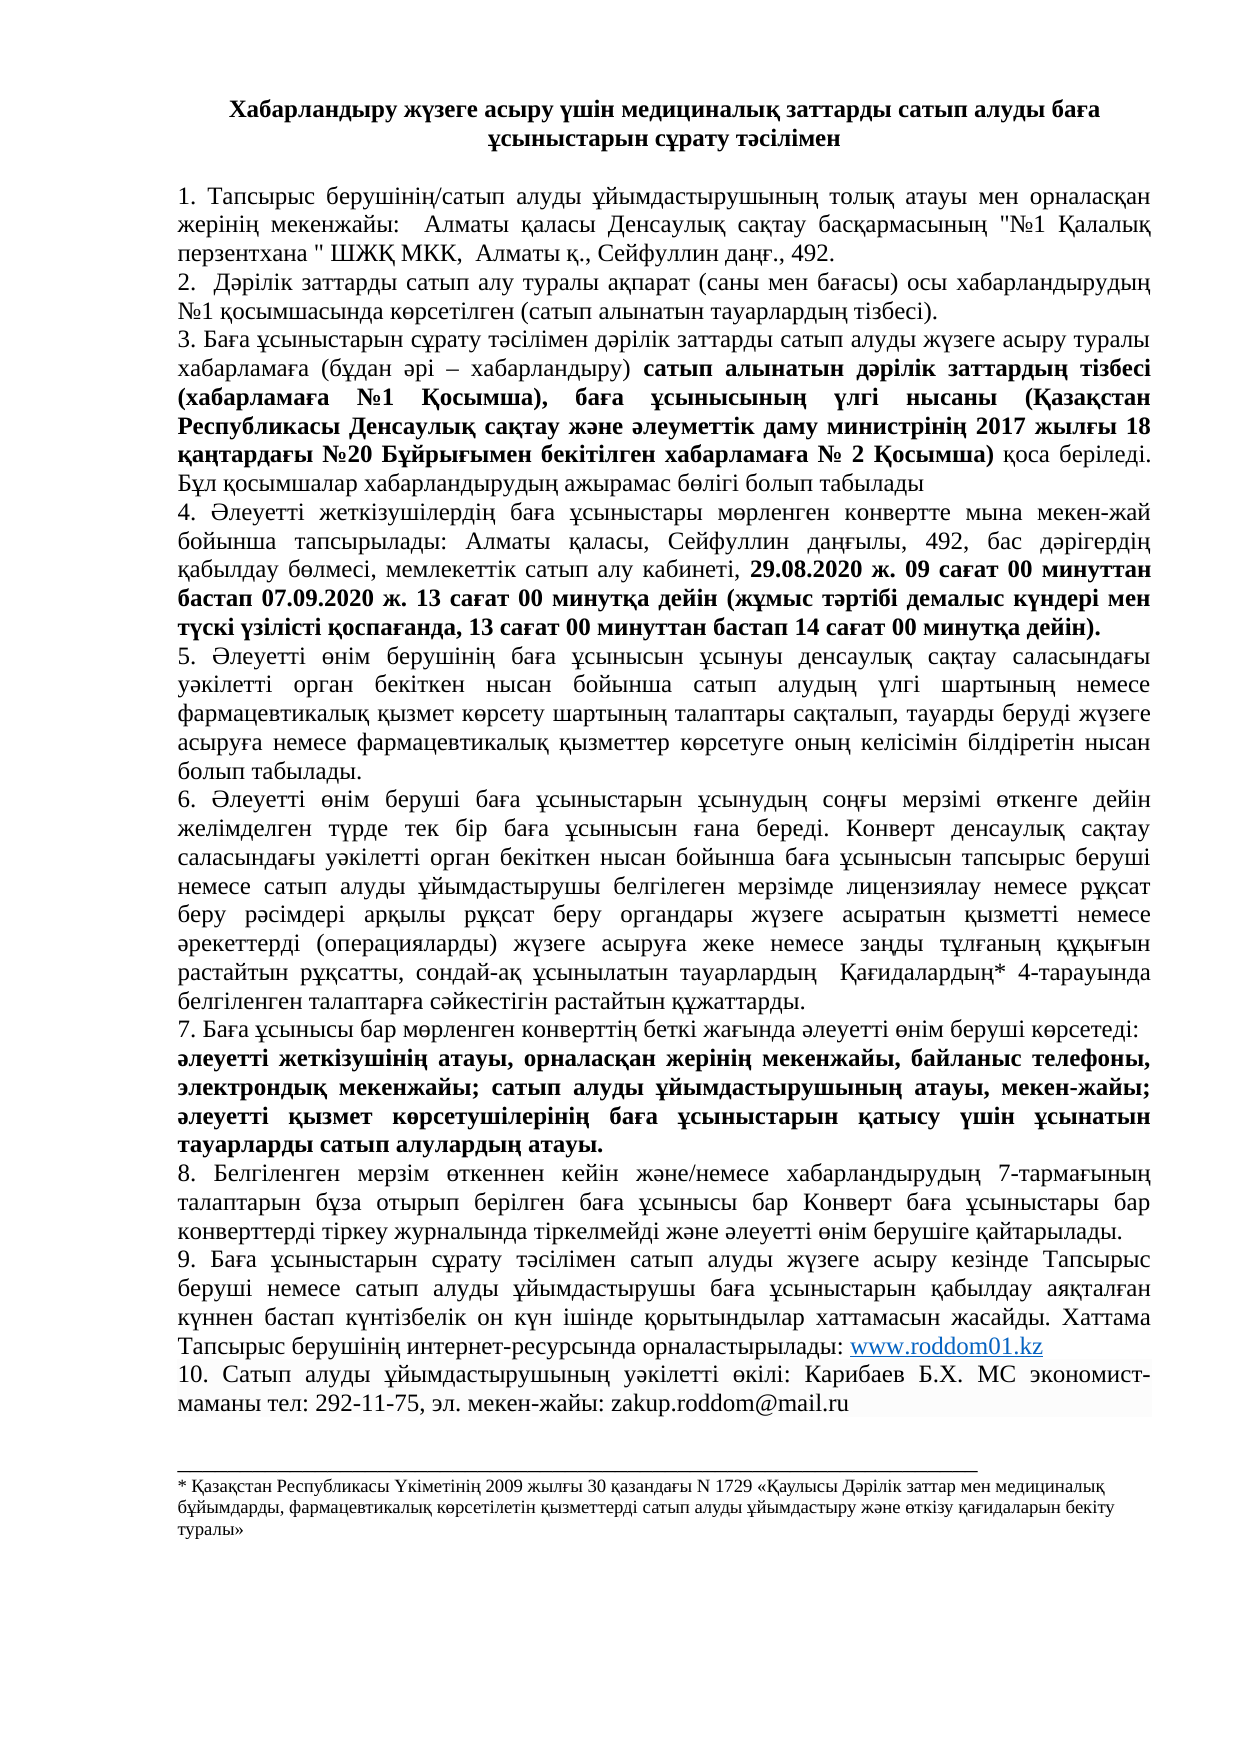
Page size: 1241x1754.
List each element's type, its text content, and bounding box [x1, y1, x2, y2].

text 10. Сатып алуды ұйымдастырушының уәкілетті өкілі: Карибаев Б.Х. МС экономист-маманы тел: 292-11-75, эл. мекен-жайы: zakup.roddom@mail.ru [177, 1359, 1152, 1417]
subtitle * Қазақстан Республикасы Үкіметінің 2009 жылғы 30 қазандағы N 1729 «Қаулысы Дәрілік заттар мен медициналық бұйымдарды, фармацевтикалық көрсетілетін қызметтерді сатып алуды ұйымдастыру және өткізу қағидаларын бекіту туралы» [177, 1474, 1152, 1539]
text 5. Әлеуетті өнім берушінің баға ұсынысын ұсынуы денсаулық сақтау саласындағы уәкілетті орган бекіткен нысан бойынша сатып алудың үлгі шартының немесе фармацевтикалық қызмет көрсету шартының талаптары сақталып, тауарды беруді жүзеге асыруға немесе фармацевтикалық қызметтер көрсетуге оның келісімін білдіретін нысан болып табылады. [177, 641, 1152, 784]
text 6. Әлеуетті өнім беруші баға ұсыныстарын ұсынудың соңғы мерзімі өткенге дейін желімделген түрде тек бір баға ұсынысын ғана береді. Конверт денсаулық сақтау саласындағы уәкілетті орган бекіткен нысан бойынша баға ұсынысын тапсырыс беруші немесе сатып алуды ұйымдастырушы белгілеген мерзімде лицензиялау немесе рұқсат беру рәсімдері арқылы рұқсат беру органдары жүзеге асыратын қызметті немесе әрекеттерді (операцияларды) жүзеге асыруға жеке немесе заңды тұлғаның құқығын растайтын рұқсатты, сондай-ақ ұсынылатын тауарлардың Қағидалардың* 4-тарауында белгіленген талаптарға сәйкестігін растайтын құжаттарды. [177, 784, 1152, 1014]
text 1. Тапсырыс берушінің/сатып алуды ұйымдастырушының толық атауы мен орналасқан жерінің мекенжайы: Алматы қаласы Денсаулық сақтау басқармасының "№1 Қалалық перзентхана " ШЖҚ МКК, Алматы қ., Сейфуллин даңғ., 492. [177, 181, 1152, 267]
text 3. Баға ұсыныстарын сұрату тәсілімен дәрілік заттарды сатып алуды жүзеге асыру туралы хабарламаға (бұдан әрі – хабарландыру) сатып алынатын дәрілік заттардың тізбесі (хабарламаға №1 Қосымша), баға ұсынысының үлгі нысаны (Қазақстан Республикасы Денсаулық сақтау және әлеуметтік даму министрінің 2017 жылғы 18 қаңтардағы №20 Бұйрығымен бекітілген хабарламаға № 2 Қосымша) қоса беріледі. Бұл қосымшалар хабарландырудың ажырамас бөлігі болып табылады [177, 324, 1152, 497]
text Хабарландыру жүзеге асыру үшін медициналық заттарды сатып алуды баға ұсыныстарын сұрату тәсілімен [177, 94, 1152, 152]
text 2. Дәрілік заттарды сатып алу туралы ақпарат (саны мен бағасы) осы хабарландырудың №1 қосымшасында көрсетілген (сатып алынатын тауарлардың тізбесі). [177, 267, 1152, 324]
subtitle ________________________________________________________________ [177, 1446, 1152, 1474]
text 7. Баға ұсынысы бар мөрленген конверттің беткі жағында әлеуетті өнім беруші көрсетеді: [177, 1014, 1152, 1043]
text 8. Белгіленген мерзім өткеннен кейін және/немесе хабарландырудың 7-тармағының талаптарын бұза отырып берілген баға ұсынысы бар Конверт баға ұсыныстары бар конверттерді тіркеу журналында тіркелмейді және әлеуетті өнім берушіге қайтарылады. [177, 1158, 1152, 1244]
text 4. Әлеуетті жеткізушілердің баға ұсыныстары мөрленген конвертте мына мекен-жай бойынша тапсырылады: Алматы қаласы, Сейфуллин даңғылы, 492, бас дәрігердің қабылдау бөлмесі, мемлекеттік сатып алу кабинеті, 29.08.2020 ж. 09 сағат 00 минуттан бастап 07.09.2020 ж. 13 сағат 00 минутқа дейін (жұмыс тәртібі демалыс күндері мен түскі үзілісті қоспағанда, 13 сағат 00 минуттан бастап 14 сағат 00 минутқа дейін). [177, 497, 1152, 641]
text әлеуетті жеткізушінің атауы, орналасқан жерінің мекенжайы, байланыс телефоны, электрондық мекенжайы; сатып алуды ұйымдастырушының атауы, мекен-жайы; әлеуетті қызмет көрсетушілерінің баға ұсыныстарын қатысу үшін ұсынатын тауарларды сатып алулардың атауы. [177, 1043, 1152, 1158]
text 9. Баға ұсыныстарын сұрату тәсілімен сатып алуды жүзеге асыру кезінде Тапсырыс беруші немесе сатып алуды ұйымдастырушы баға ұсыныстарын қабылдау аяқталған күннен бастап күнтізбелік он күн ішінде қорытындылар хаттамасын жасайды. Хаттама Тапсырыс берушінің интернет-ресурсында орналастырылады: www.roddom01.kz [177, 1244, 1152, 1359]
